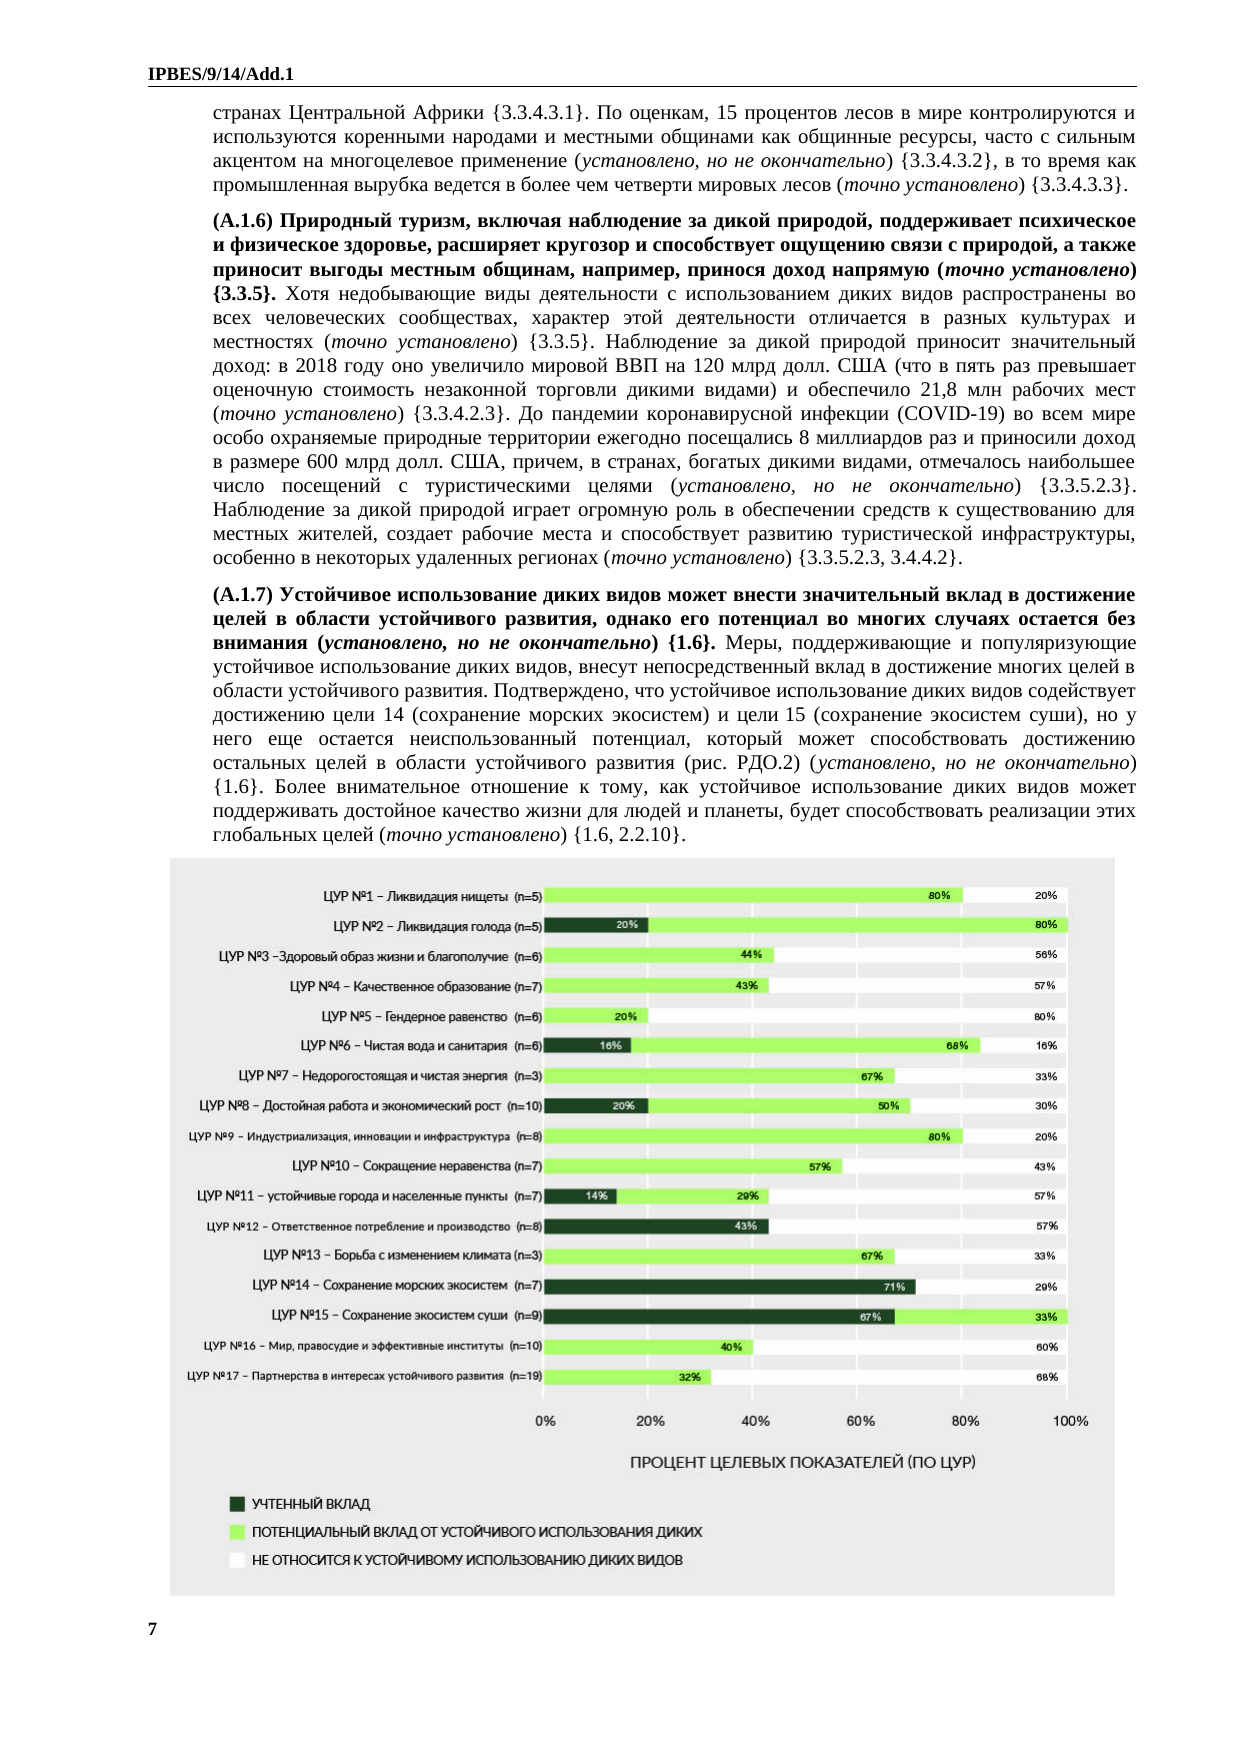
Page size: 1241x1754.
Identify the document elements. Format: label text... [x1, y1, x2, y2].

picture [169, 858, 1115, 1597]
text (A.1.6) Природный туризм, включая наблюдение за дикой природой, поддерживает психическое и физическое здоровье, расширяет кругозор и способствует ощущению связи с природой, а также приносит выгоды местным общинам, например, принося доход напрямую (точно установлено) {3.3.5}. Хотя недобывающие виды деятельности с использованием диких видов распространены во всех человеческих сообществах, характер этой деятельности отличается в разных культурах и местностях (точно установлено) {3.3.5}. Наблюдение за дикой природой приносит значительный доход: в 2018 году оно увеличило мировой ВВП на 120 млрд долл. США (что в пять раз превышает оценочную стоимость незаконной торговли дикими видами) и обеспечило 21,8 млн рабочих мест (точно установлено) {3.3.4.2.3}. До пандемии коронавирусной инфекции (COVID-19) во всем мире особо охраняемые природные территории ежегодно посещались 8 миллиардов раз и приносили доход в размере 600 млрд долл. США, причем, в странах, богатых дикими видами, отмечалось наибольшее число посещений с туристическими целями (установлено, но не окончательно) {3.3.5.2.3}. Наблюдение за дикой природой играет огромную роль в обеспечении средств к существованию для местных жителей, создает рабочие места и способствует развитию туристической инфраструктуры, особенно в некоторых удаленных регионах (точно установлено) {3.3.5.2.3, 3.4.4.2}. [213, 208, 1137, 569]
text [213, 99, 1137, 196]
text (A.1.7) Устойчивое использование диких видов может внести значительный вклад в достижение целей в области устойчивого развития, однако его потенциал во многих случаях остается без внимания (установлено, но не окончательно) {1.6}. Меры, поддерживающие и популяризующие устойчивое использование диких видов, внесут непосредственный вклад в достижение многих целей в области устойчивого развития. Подтверждено, что устойчивое использование диких видов содействует достижению цели 14 (сохранение морских экосистем) и цели 15 (сохранение экосистем суши), но у него еще остается неиспользованный потенциал, который может способствовать достижению остальных целей в области устойчивого развития (рис. РДО.2) (установлено, но не окончательно) {1.6}. Более внимательное отношение к тому, как устойчивое использование диких видов может поддерживать достойное качество жизни для людей и планеты, будет способствовать реализации этих глобальных целей (точно установлено) {1.6, 2.2.10}. [213, 582, 1137, 846]
